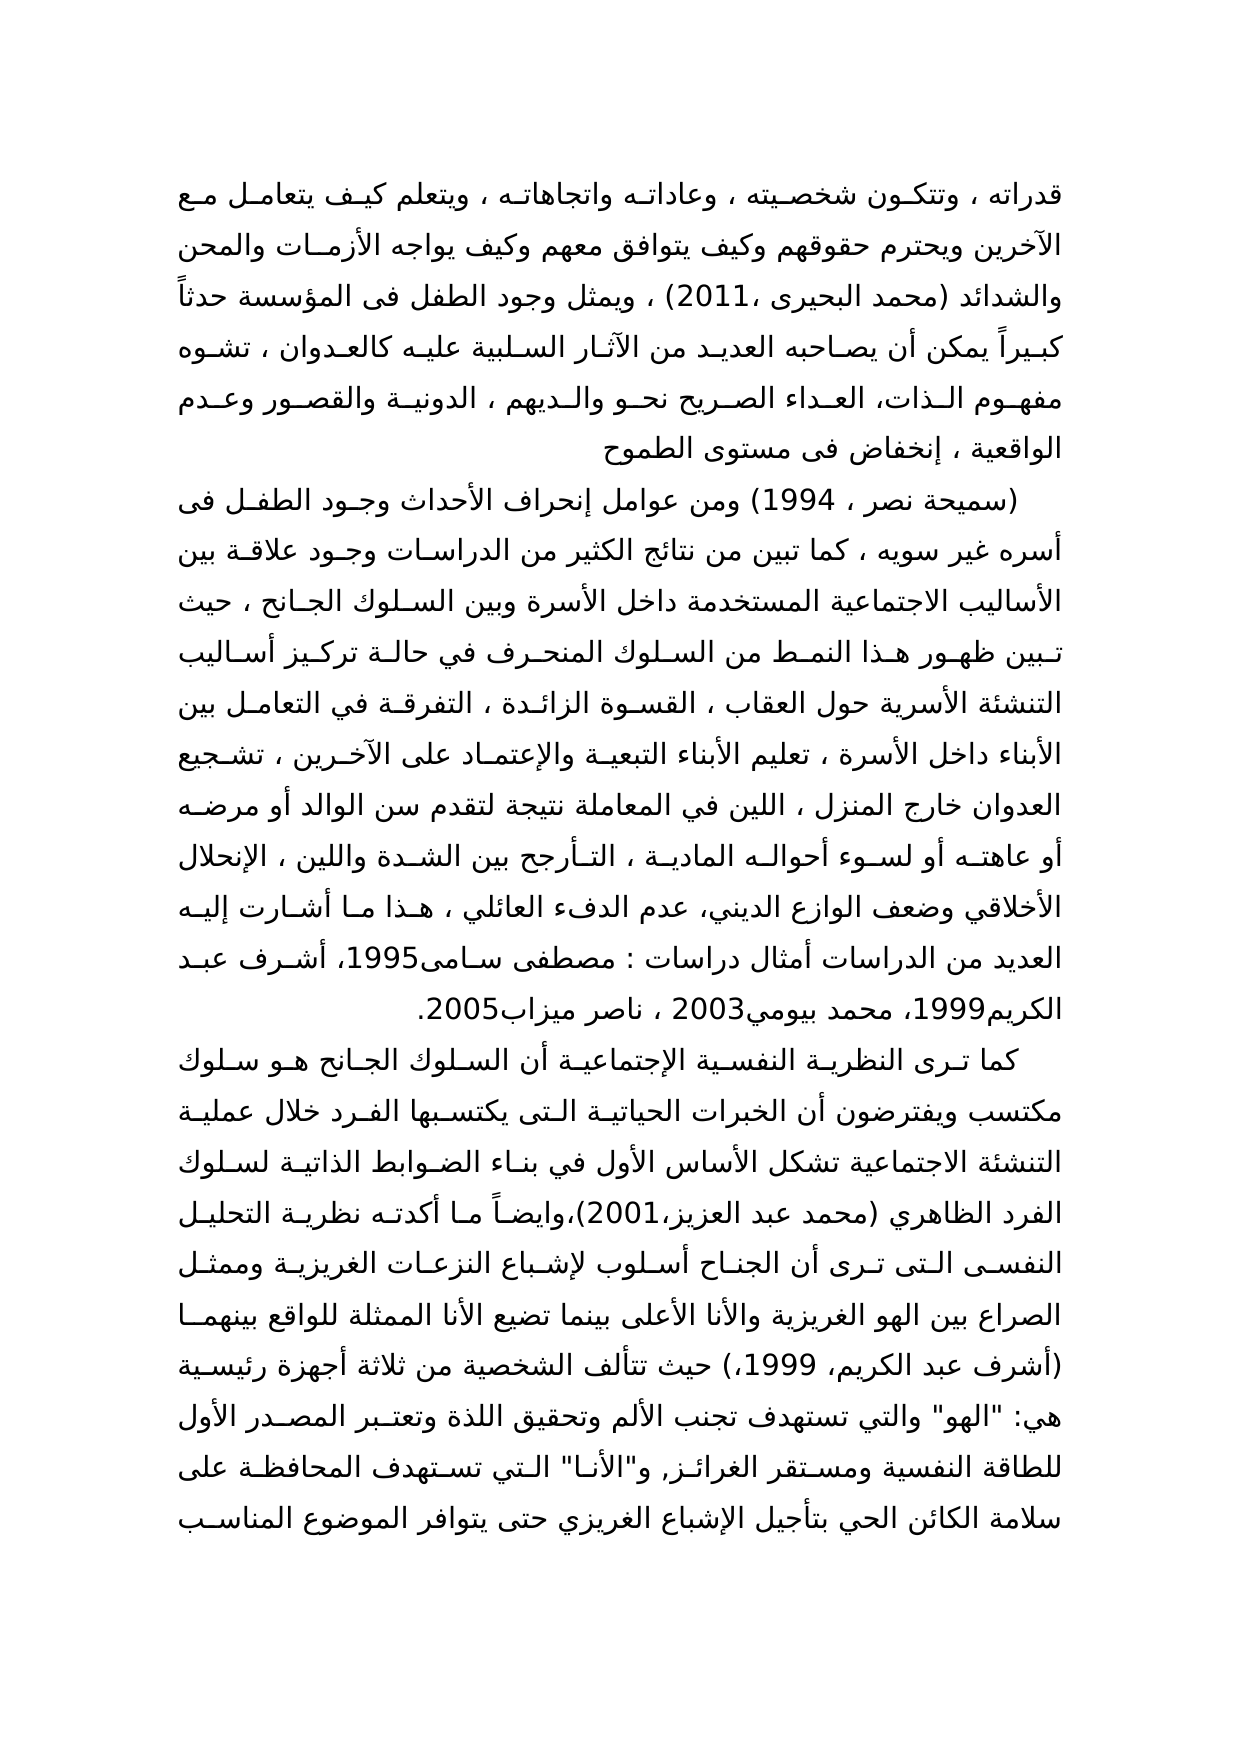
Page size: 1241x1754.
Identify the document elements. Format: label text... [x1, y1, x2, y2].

text (سميحة نصر ، 1994) ومن عوامل إنحراف الأحداث وجود الطفل فى أسره غير سويه ، كما تبين من نتائج الكثير من الدراسات وجود علاقة بين الأساليب الاجتماعية المستخدمة داخل الأسرة وبين السلوك الجانح ، حيث تبين ظهور هذا النمط من السلوك المنحرف في حالة تركيز أساليب التنشئة الأسرية حول العقاب ، القسوة الزائدة ، التفرقة في التعامل بين الأبناء داخل الأسرة ، تعليم الأبناء التبعية والإعتماد على الآخرين ، تشجيع العدوان خارج المنزل ، اللين في المعاملة نتيجة لتقدم سن الوالد أو مرضه أو عاهته أو لسوء أحواله المادية ، التأرجح بين الشدة واللين ، الإنحلال الأخلاقي وضعف الوازع الديني، عدم الدفء العائلي ، هذا ما أشارت إليه العديد من الدراسات أمثال دراسات : مصطفى سامى1995، أشرف عبد الكريم1999، محمد بيومي2003 ، ناصر ميزاب2005. [177, 483, 1063, 1026]
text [177, 177, 1063, 466]
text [177, 1043, 1063, 1536]
